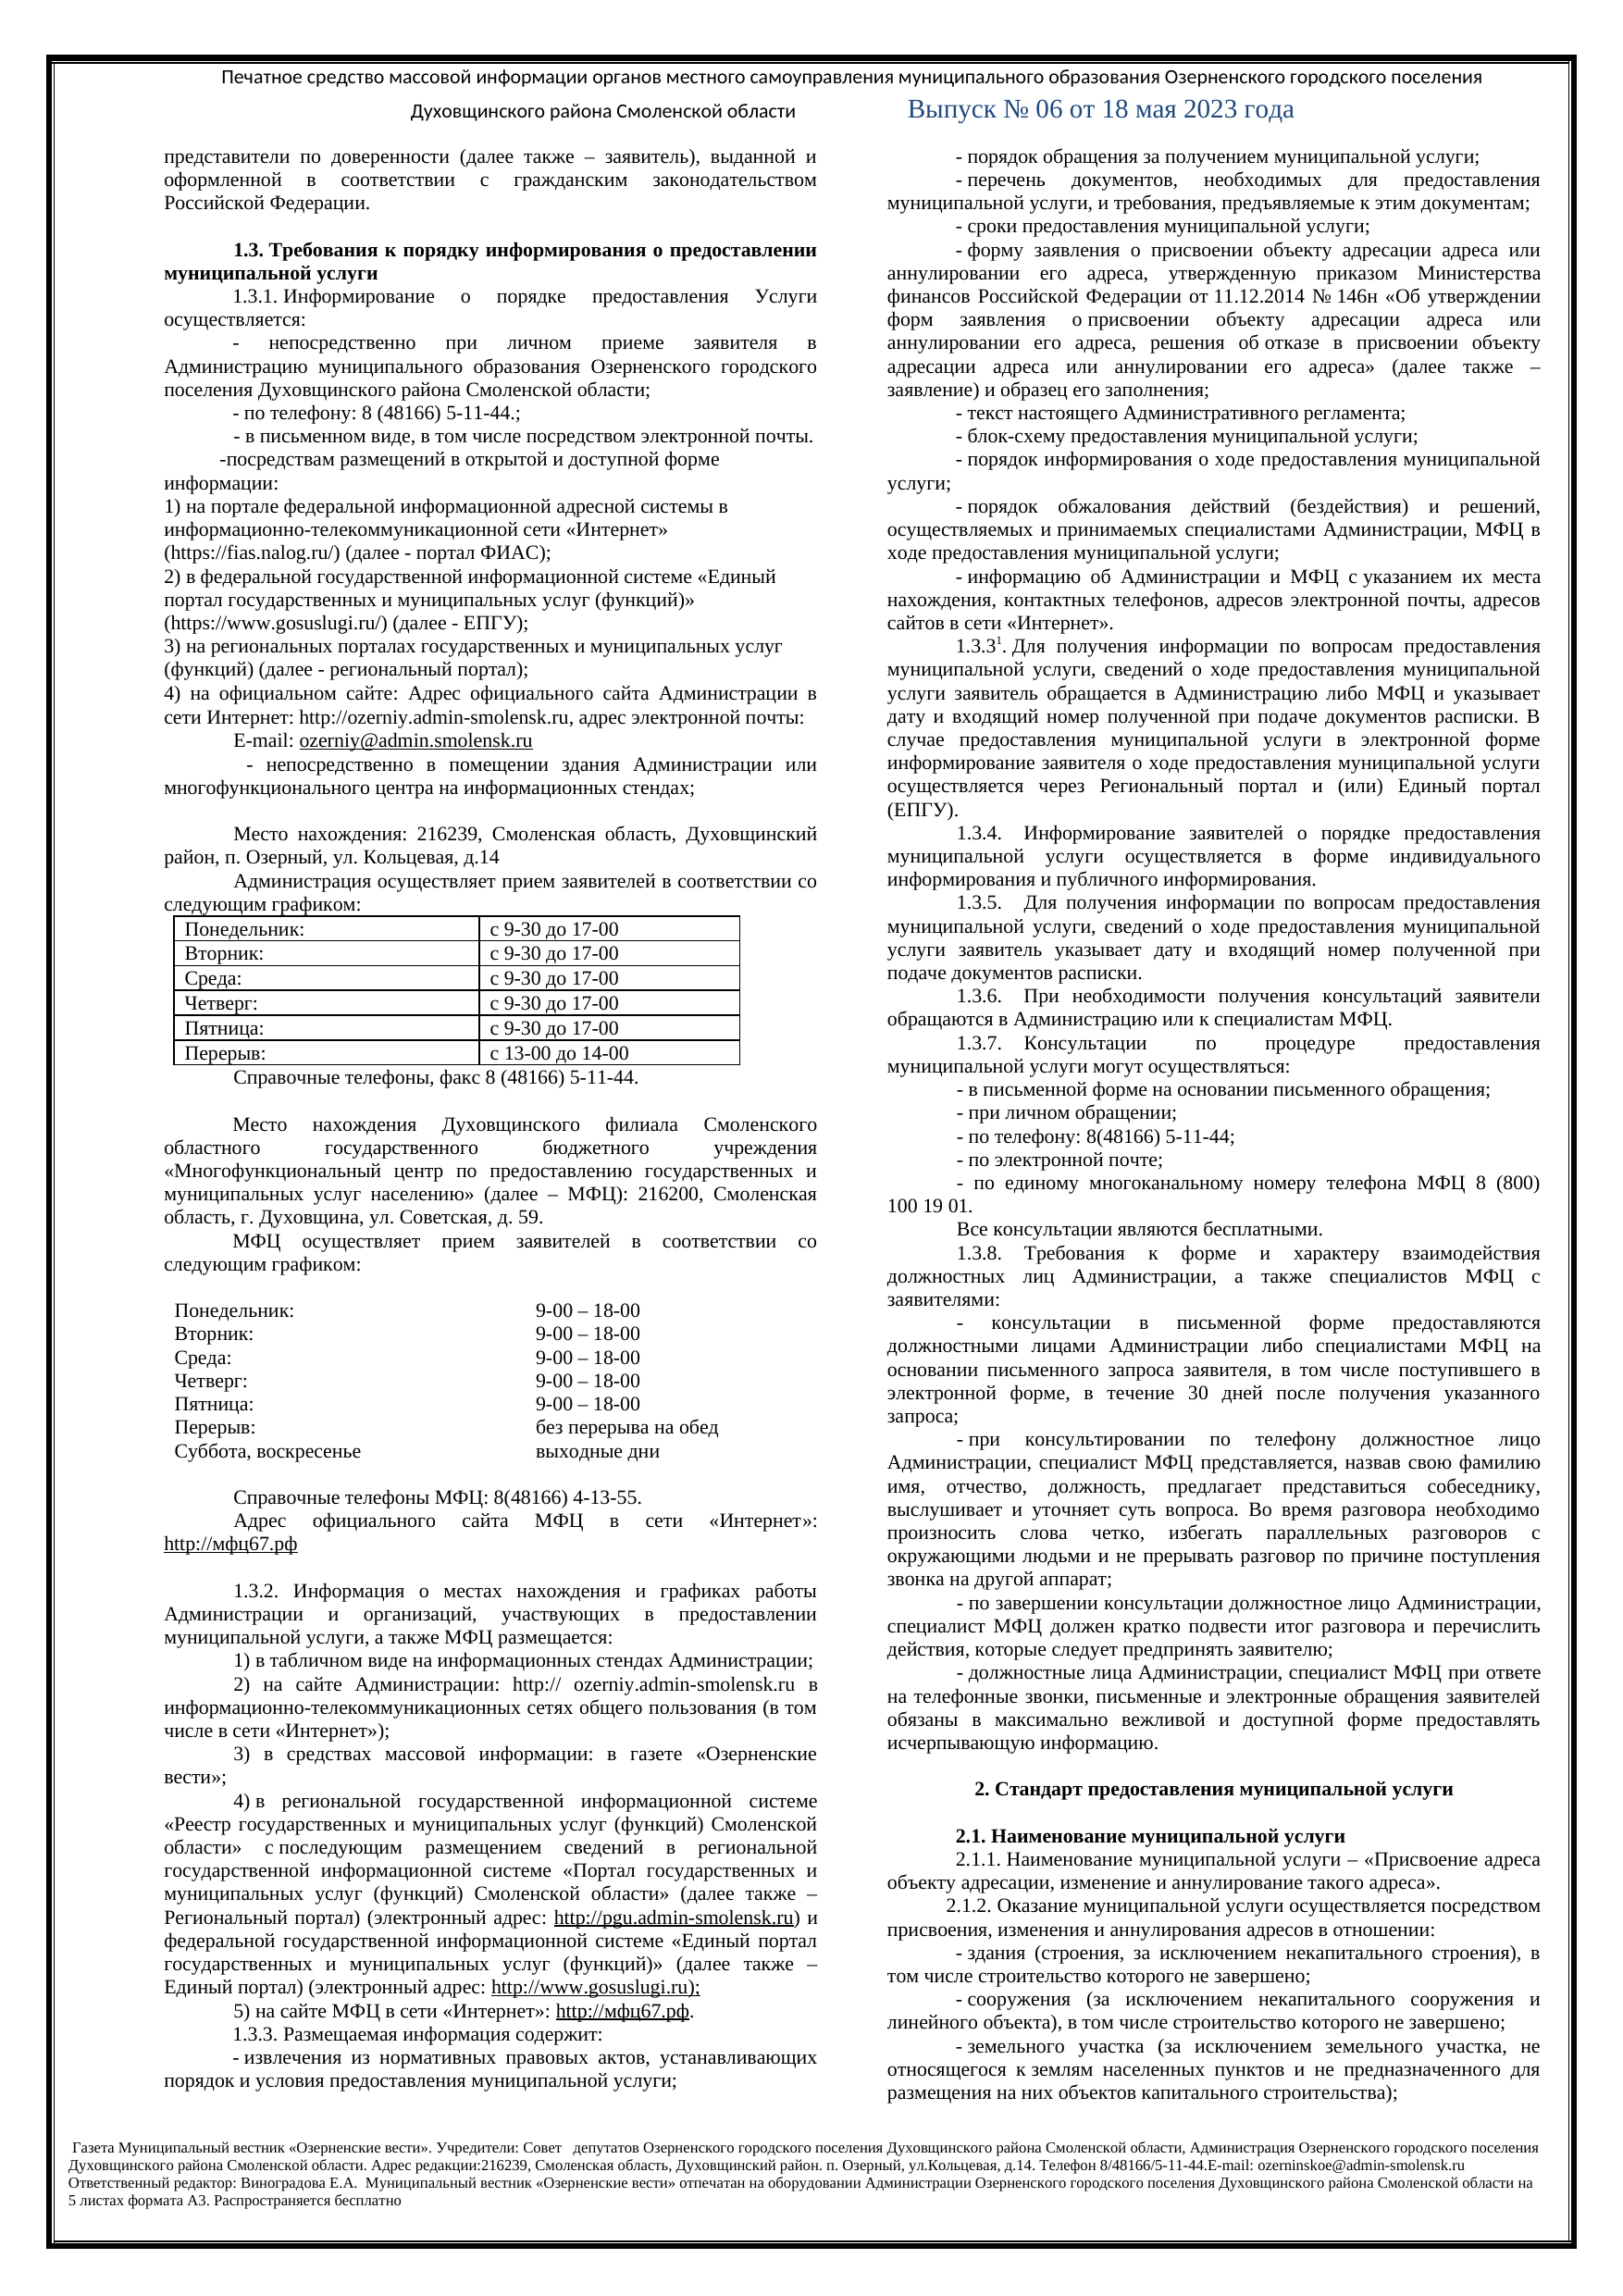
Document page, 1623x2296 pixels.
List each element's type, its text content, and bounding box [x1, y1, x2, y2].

list При необходимости получения консультаций заявители обращаются в Администрацию или к специалистам МФЦ. [887, 984, 1542, 1031]
table_header Понедельник: [164, 1298, 526, 1322]
text 2. Стандарт предоставления муниципальной услуги [887, 1777, 1542, 1801]
text - блок-схему предоставления муниципальной услуги; [887, 424, 1542, 447]
text - консультации в письменной форме предоставляются должностными лицами Администрации либо специалистами МФЦ на основании письменного запроса заявителя, в том числе поступившего в электронной форме, в течение 30 дней после получения указанного запроса; [887, 1310, 1542, 1427]
text - форму заявления о присвоении объекту адресации адреса или аннулировании его адреса, утвержденную приказом Министерства финансов Российской Федерации от 11.12.2014 № 146н «Об утверждении форм заявления о присвоении объекту адресации адреса или аннулировании его адреса, решения об отказе в присвоении объекту адресации адреса или аннулировании его адреса» (далее также – заявление) и образец его заполнения; [887, 238, 1542, 401]
text Адрес официального сайта МФЦ в сети «Интернет»: http://мфц67.рф [164, 1508, 818, 1556]
text Администрация осуществляет прием заявителей в соответствии со следующим графиком: [164, 869, 818, 915]
text E-mail: ozerniy@admin.smolensk.ru [164, 728, 818, 752]
text - информацию об Администрации и МФЦ с указанием их места нахождения, контактных телефонов, адресов электронной почты, адресов сайтов в сети «Интернет». [887, 564, 1542, 634]
text Справочные телефоны МФЦ: 8(48166) 4-13-55. [164, 1485, 818, 1508]
text - должностные лица Администрации, специалист МФЦ при ответе на телефонные звонки, письменные и электронные обращения заявителей обязаны в максимально вежливой и доступной форме предоставлять исчерпывающую информацию. [887, 1660, 1542, 1754]
table_cell выходные дни [526, 1439, 852, 1462]
text - при личном обращении; [887, 1100, 1542, 1123]
text 2.1.2. Оказание муниципальной услуги осуществляется посредством присвоения, изменения и аннулирования адресов в отношении: [887, 1893, 1542, 1941]
text - по телефону: 8(48166) 5-11-44; [887, 1123, 1542, 1148]
list Для получения информации по вопросам предоставления муниципальной услуги, сведений о ходе предоставления муниципальной услуги заявитель указывает дату и входящий номер полученной при подаче документов расписки. [887, 890, 1542, 984]
text - непосредственно при личном приеме заявителя в Администрацию муниципального образования Озерненского городского поселения Духовщинского района Смоленской области; [164, 330, 818, 401]
table_cell Четверг: [164, 1369, 526, 1392]
table_cell с 9-30 до 17-00 [480, 1016, 739, 1039]
table_header Понедельник: [175, 917, 478, 940]
text -посредствам размещений в открытой и доступной форме информации: [164, 447, 818, 494]
text МФЦ осуществляет прием заявителей в соответствии со следующим графиком: [164, 1229, 818, 1275]
text - по телефону: 8 (48166) 5-11-44.; [164, 401, 818, 424]
text - в письменной форме на основании письменного обращения; [887, 1077, 1542, 1100]
table_cell с 9-30 до 17-00 [480, 991, 739, 1014]
text - по единому многоканальному номеру телефона МФЦ 8 (800) 100 19 01. [887, 1171, 1542, 1217]
text Место нахождения Духовщинского филиала Смоленского областного государственного бюджетного учреждения «Многофункциональный центр по предоставлению государственных и муниципальных услуг населению» (далее – МФЦ): 216200, Смоленская область, г. Духовщина, ул. Советская, д. 59. [164, 1112, 818, 1229]
table_cell Пятница: [164, 1392, 526, 1415]
table_cell Вторник: [164, 1322, 526, 1346]
text - при консультировании по телефону должностное лицо Администрации, специалист МФЦ представляется, назвав свою фамилию имя, отчество, должность, предлагает представиться собеседнику, выслушивает и уточняет суть вопроса. Во время разговора необходимо произносить слова четко, избегать параллельных разговоров с окружающими людьми и не прерывать разговор по причине поступления звонка на другой аппарат; [887, 1427, 1542, 1591]
text 5) на сайте МФЦ в сети «Интернет»: http://мфц67.рф. [164, 1998, 818, 2022]
table_cell Перерыв: [164, 1415, 526, 1438]
list Требования к форме и характеру взаимодействия должностных лиц Администрации, а также специалистов МФЦ с заявителями: [887, 1241, 1542, 1310]
text - земельного участка (за исключением земельного участка, не относящегося к землям населенных пунктов и не предназначенного для размещения на них объектов капитального строительства); [887, 2034, 1542, 2104]
text 2.1.1. Наименование муниципальной услуги – «Присвоение адреса объекту адресации, изменение и аннулирование такого адреса». [887, 1847, 1542, 1893]
table_cell Четверг: [175, 991, 478, 1014]
table_cell с 9-30 до 17-00 [480, 966, 739, 989]
table_cell Вторник: [175, 941, 478, 965]
text - здания (строения, за исключением некапитального строения), в том числе строительство которого не завершено; [887, 1941, 1542, 1987]
text Место нахождения: 216239, Смоленская область, Духовщинский район, п. Озерный, ул. Кольцевая, д.14 [164, 822, 818, 869]
text 1.3. Требования к порядку информирования о предоставлении муниципальной услуги [164, 238, 818, 284]
text - текст настоящего Административного регламента; [887, 401, 1542, 424]
text 4) на официальном сайте: Адрес официального сайта Администрации в сети Интернет: http://ozerniy.admin-smolensk.ru, адрес электронной почты: [164, 681, 818, 728]
text 1.3.2. Информация о местах нахождения и графиках работы Администрации и организаций, участвующих в предоставлении муниципальной услуги, а также МФЦ размещается: [164, 1579, 818, 1648]
text 1.3.3. Размещаемая информация содержит: [164, 2022, 818, 2045]
table_cell 9-00 – 18-00 [526, 1392, 852, 1415]
text - порядок обжалования действий (бездействия) и решений, осуществляемых и принимаемых специалистами Администрации, МФЦ в ходе предоставления муниципальной услуги; [887, 494, 1542, 564]
table_cell Среда: [164, 1346, 526, 1369]
text - в письменном виде, в том числе посредством электронной почты. [164, 424, 818, 447]
text - извлечения из нормативных правовых актов, устанавливающих порядок и условия предоставления муниципальной услуги; [164, 2045, 818, 2091]
text - по электронной почте; [887, 1148, 1542, 1171]
text - порядок обращения за получением муниципальной услуги; [887, 144, 1542, 168]
table_header с 9-30 до 17-00 [480, 917, 739, 940]
text - непосредственно в помещении здания Администрации или многофункционального центра на информационных стендах; [164, 752, 818, 799]
table_cell Пятница: [175, 1016, 478, 1039]
text - сроки предоставления муниципальной услуги; [887, 214, 1542, 238]
text - перечень документов, необходимых для предоставления муниципальной услуги, и требования, предъявляемые к этим документам; [887, 168, 1542, 214]
text Все консультации являются бесплатными. [887, 1217, 1542, 1241]
table_cell Среда: [175, 966, 478, 989]
text 2) в федеральной государственной информационной системе «Единый портал государственных и муниципальных услуг (функций)» (https://www.gosuslugi.ru/) (далее - ЕПГУ); [164, 564, 818, 634]
text - порядок информирования о ходе предоставления муниципальной услуги; [887, 447, 1542, 494]
table_cell 9-00 – 18-00 [526, 1322, 852, 1346]
text 3) на региональных порталах государственных и муниципальных услуг (функций) (далее - региональный портал); [164, 634, 818, 681]
text 1.3.1. Информирование о порядке предоставления Услуги осуществляется: [164, 284, 818, 330]
list Консультации по процедуре предоставления муниципальной услуги могут осуществляться: [887, 1031, 1542, 1077]
table_cell без перерыва на обед [526, 1415, 852, 1438]
text 1) в табличном виде на информационных стендах Администрации; [164, 1648, 818, 1672]
text - по завершении консультации должностное лицо Администрации, специалист МФЦ должен кратко подвести итог разговора и перечислить действия, которые следует предпринять заявителю; [887, 1591, 1542, 1660]
text Справочные телефоны, факс 8 (48166) 5-11-44. [164, 1065, 818, 1088]
text 1.3.4. Информирование заявителей о порядке предоставления муниципальной услуги осуществляется в форме индивидуального информирования и публичного информирования. [887, 821, 1542, 890]
text - сооружения (за исключением некапитального сооружения и линейного объекта), в том числе строительство которого не завершено; [887, 1987, 1542, 2034]
text 4) в региональной государственной информационной системе «Реестр государственных и муниципальных услуг (функций) Смоленской области» с последующим размещением сведений в региональной государственной информационной системе «Портал государственных и муниципальных услуг (функций) Смоленской области» (далее также – Региональный портал) (электронный адрес: http://pgu.admin-smolensk.ru) и федеральной государственной информационной системе «Единый портал государственных и муниципальных услуг (функций)» (далее также – Единый портал) (электронный адрес: http://www.gosuslugi.ru); [164, 1789, 818, 1998]
text 2.1. Наименование муниципальной услуги [887, 1824, 1542, 1847]
text 1) на портале федеральной информационной адресной системы в информационно-телекоммуникационной сети «Интернет» (https://fias.nalog.ru/) (далее - портал ФИАС); [164, 494, 818, 564]
table_cell с 13-00 до 14-00 [480, 1041, 739, 1064]
table_cell 9-00 – 18-00 [526, 1369, 852, 1392]
table_cell 9-00 – 18-00 [526, 1346, 852, 1369]
table_header 9-00 – 18-00 [526, 1298, 852, 1322]
table_cell Суббота, воскресенье [164, 1439, 526, 1462]
text 2) на сайте Администрации: http:// ozerniy.admin-smolensk.ru в информационно-телекоммуникационных сетях общего пользования (в том числе в сети «Интернет»); [164, 1672, 818, 1742]
text 3) в средствах массовой информации: в газете «Озерненские вести»; [164, 1742, 818, 1789]
table_cell Перерыв: [175, 1041, 478, 1064]
table_cell с 9-30 до 17-00 [480, 941, 739, 965]
text 1.3.31. Для получения информации по вопросам предоставления муниципальной услуги, сведений о ходе предоставления муниципальной услуги заявитель обращается в Администрацию либо МФЦ и указывает дату и входящий номер полученной при подаче документов расписки. В случае предоставления муниципальной услуги в электронной форме информирование заявителя о ходе предоставления муниципальной услуги осуществляется через Региональный портал и (или) Единый портал (ЕПГУ). [887, 634, 1542, 821]
